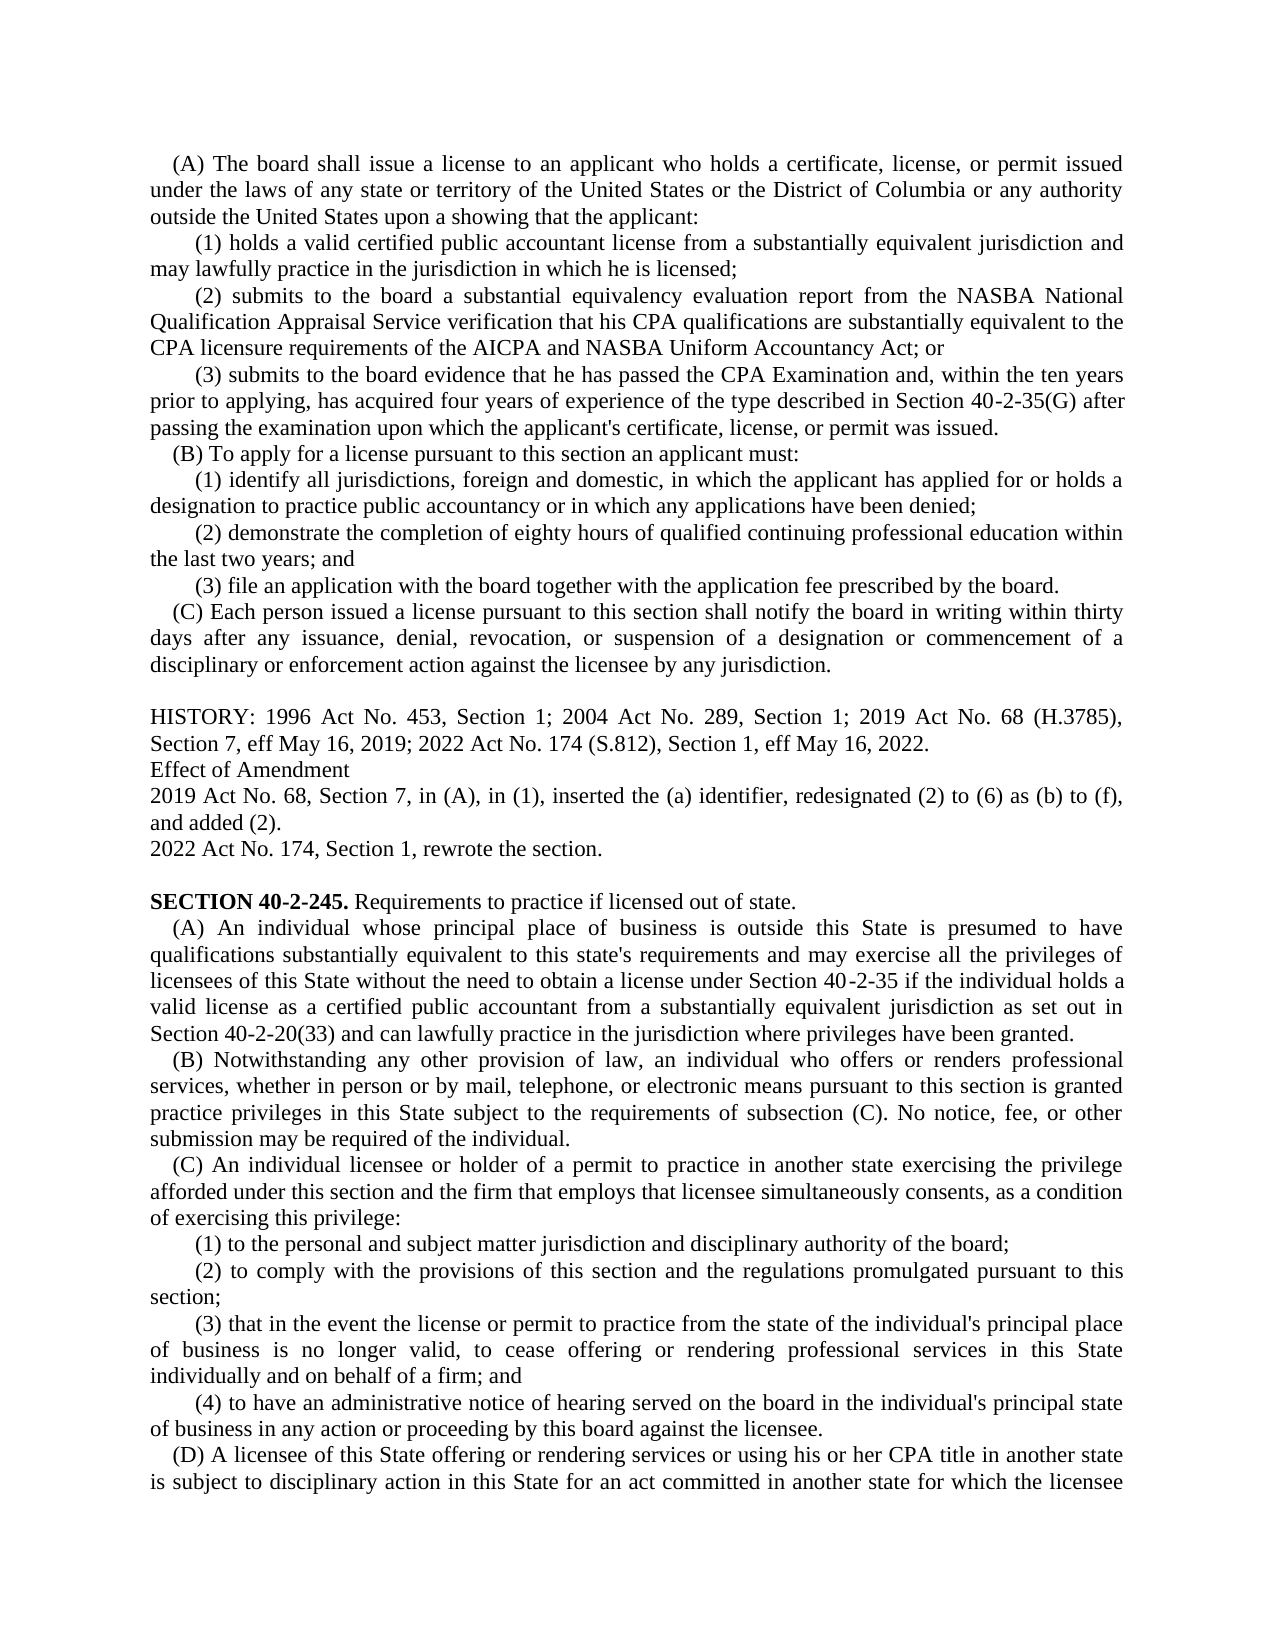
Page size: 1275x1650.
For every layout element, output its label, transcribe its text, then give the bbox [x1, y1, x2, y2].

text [150, 1441, 1125, 1494]
text (4) to have an administrative notice of hearing served on the board in the individual's principal state of business in any action or proceeding by this board against the licensee. [150, 1389, 1125, 1441]
text (B) Notwithstanding any other provision of law, an individual who offers or renders professional services, whether in person or by mail, telephone, or electronic means pursuant to this section is granted practice privileges in this State subject to the requirements of subsection (C). No notice, fee, or other submission may be required of the individual. [150, 1046, 1125, 1151]
text (2) submits to the board a substantial equivalency evaluation report from the NASBA National Qualification Appraisal Service verification that his CPA qualifications are substantially equivalent to the CPA licensure requirements of the AICPA and NASBA Uniform Accountancy Act; or [150, 282, 1125, 361]
text (3) submits to the board evidence that he has passed the CPA Examination and, within the ten years prior to applying, has acquired four years of experience of the type described in Section 40-2-35(G) after passing the examination upon which the applicant's certificate, license, or permit was issued. [150, 361, 1125, 440]
text (C) Each person issued a license pursuant to this section shall notify the board in writing within thirty days after any issuance, denial, revocation, or suspension of a designation or commencement of a disciplinary or enforcement action against the licensee by any jurisdiction. [150, 598, 1125, 677]
text HISTORY: 1996 Act No. 453, Section 1; 2004 Act No. 289, Section 1; 2019 Act No. 68 (H.3785), Section 7, eff May 16, 2019; 2022 Act No. 174 (S.812), Section 1, eff May 16, 2022. [150, 703, 1125, 756]
text (A) An individual whose principal place of business is outside this State is presumed to have qualifications substantially equivalent to this state's requirements and may exercise all the privileges of licensees of this State without the need to obtain a license under Section 40-2-35 if the individual holds a valid license as a certified public accountant from a substantially equivalent jurisdiction as set out in Section 40-2-20(33) and can lawfully practice in the jurisdiction where privileges have been granted. [150, 914, 1125, 1046]
text (2) demonstrate the completion of eighty hours of qualified continuing professional education within the last two years; and [150, 519, 1125, 572]
text (3) file an application with the board together with the application fee prescribed by the board. [150, 572, 1125, 598]
text (B) To apply for a license pursuant to this section an applicant must: [150, 440, 1125, 466]
text (1) identify all jurisdictions, foreign and domestic, in which the applicant has applied for or holds a designation to practice public accountancy or in which any applications have been denied; [150, 466, 1125, 519]
text SECTION 40-2-245. Requirements to practice if licensed out of state. [150, 888, 1125, 914]
text (C) An individual licensee or holder of a permit to practice in another state exercising the privilege afforded under this section and the firm that employs that licensee simultaneously consents, as a condition of exercising this privilege: [150, 1151, 1125, 1231]
text (1) to the personal and subject matter jurisdiction and disciplinary authority of the board; [150, 1231, 1125, 1257]
text 2019 Act No. 68, Section 7, in (A), in (1), inserted the (a) identifier, redesignated (2) to (6) as (b) to (f), and added (2). [150, 782, 1125, 835]
text (3) that in the event the license or permit to practice from the state of the individual's principal place of business is no longer valid, to cease offering or rendering professional services in this State individually and on behalf of a firm; and [150, 1309, 1125, 1389]
text (2) to comply with the provisions of this section and the regulations promulgated pursuant to this section; [150, 1257, 1125, 1309]
text (A) The board shall issue a license to an applicant who holds a certificate, license, or permit issued under the laws of any state or territory of the United States or the District of Columbia or any authority outside the United States upon a showing that the applicant: [150, 150, 1125, 229]
text Effect of Amendment [150, 756, 1125, 782]
text (1) holds a valid certified public accountant license from a substantially equivalent jurisdiction and may lawfully practice in the jurisdiction in which he is licensed; [150, 229, 1125, 282]
text 2022 Act No. 174, Section 1, rewrote the section. [150, 835, 1125, 862]
